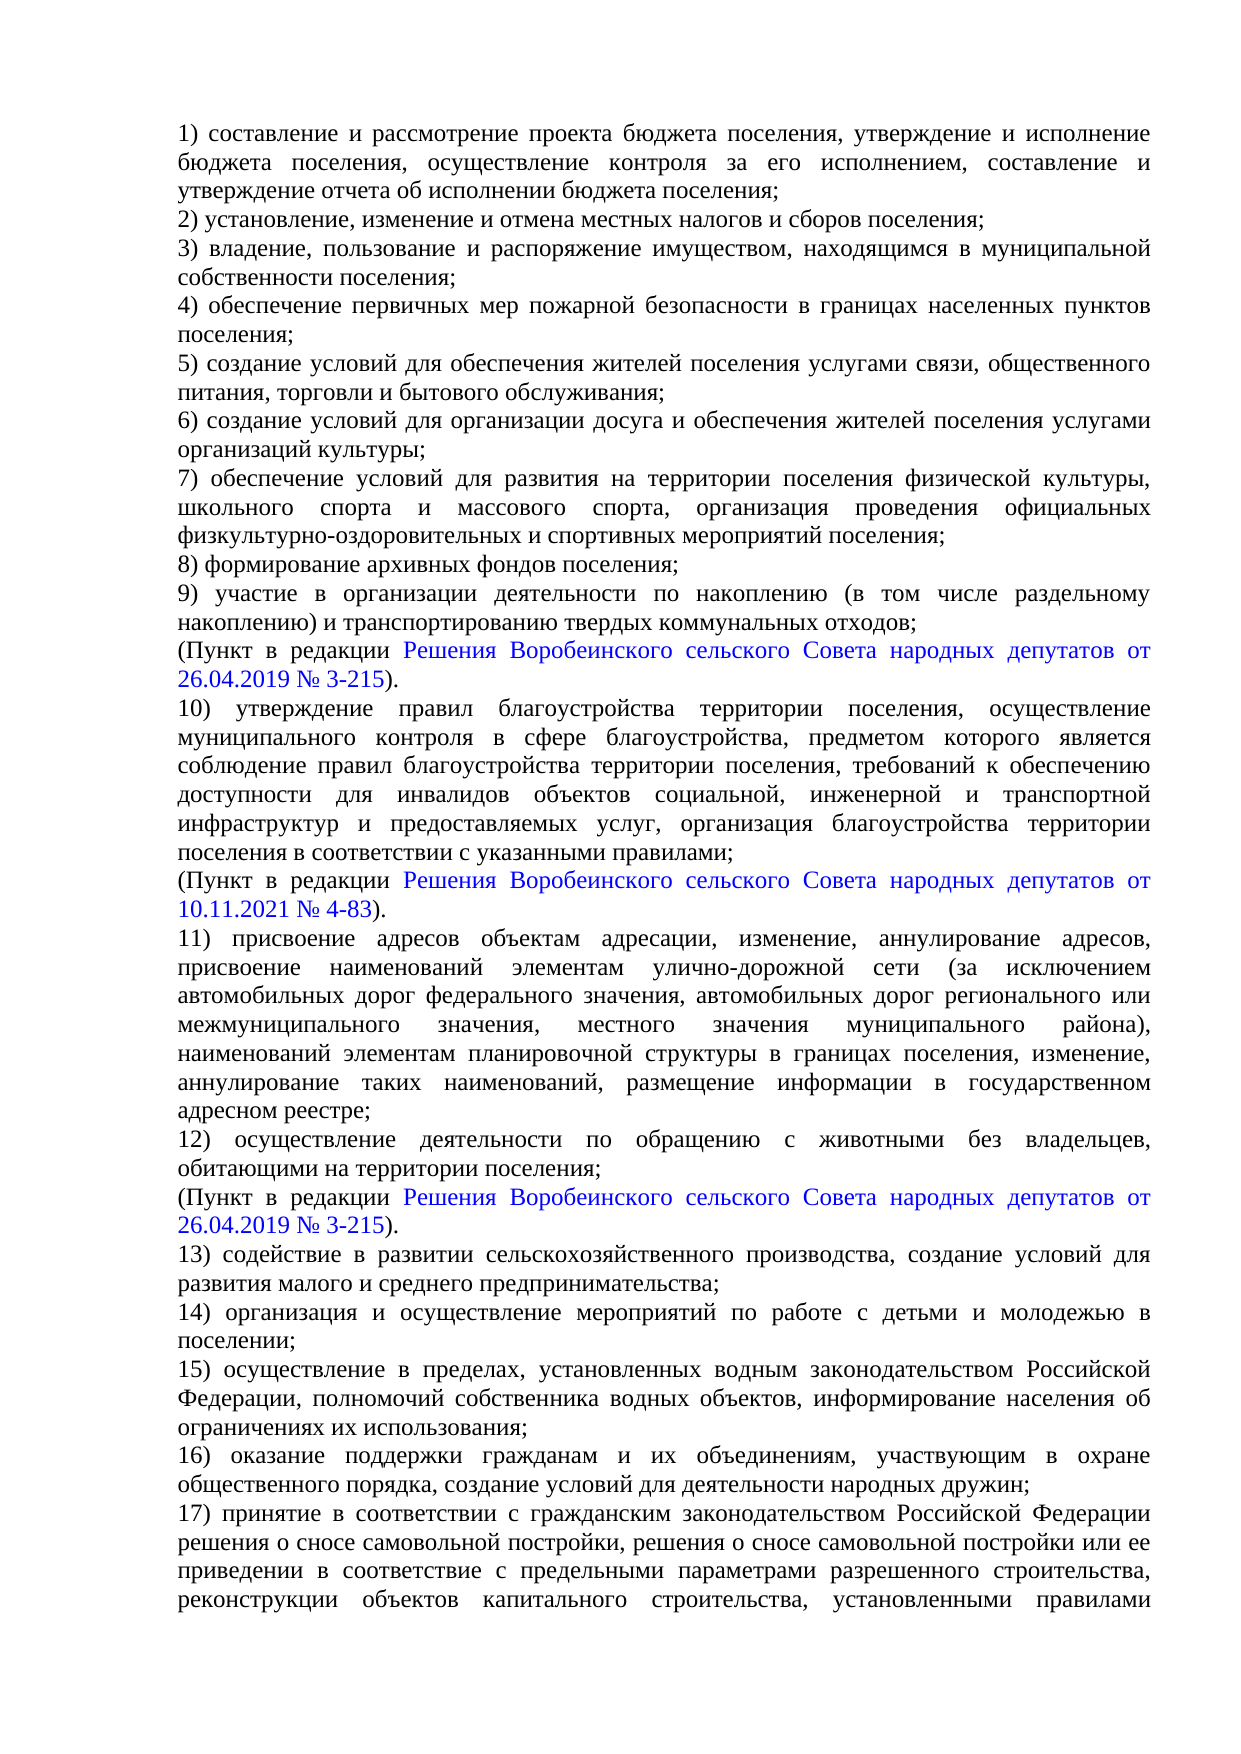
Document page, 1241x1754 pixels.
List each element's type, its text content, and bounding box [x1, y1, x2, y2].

text 13) содействие в развитии сельскохозяйственного производства, создание условий для развития малого и среднего предпринимательства; [177, 1239, 1152, 1297]
text 10) утверждение правил благоустройства территории поселения, осуществление муниципального контроля в сфере благоустройства, предметом которого является соблюдение правил благоустройства территории поселения, требований к обеспечению доступности для инвалидов объектов социальной, инженерной и транспортной инфраструктур и предоставляемых услуг, организация благоустройства территории поселения в соответствии с указанными правилами; [177, 693, 1152, 866]
text 2) установление, изменение и отмена местных налогов и сборов поселения; [177, 204, 1152, 233]
text (Пункт в редакции Решения Воробеинского сельского Совета народных депутатов от 26.04.2019 № 3-215). [177, 1182, 1152, 1239]
text 9) участие в организации деятельности по накоплению (в том числе раздельному накоплению) и транспортированию твердых коммунальных отходов; [177, 578, 1152, 636]
text 8) формирование архивных фондов поселения; [177, 549, 1152, 578]
text 6) создание условий для организации досуга и обеспечения жителей поселения услугами организаций культуры; [177, 406, 1152, 463]
text 15) осуществление в пределах, установленных водным законодательством Российской Федерации, полномочий собственника водных объектов, информирование населения об ограничениях их использования; [177, 1354, 1152, 1441]
text (Пункт в редакции Решения Воробеинского сельского Совета народных депутатов от 26.04.2019 № 3-215). [177, 636, 1152, 693]
text 14) организация и осуществление мероприятий по работе с детьми и молодежью в поселении; [177, 1297, 1152, 1354]
text 5) создание условий для обеспечения жителей поселения услугами связи, общественного питания, торговли и бытового обслуживания; [177, 348, 1152, 406]
text 12) осуществление деятельности по обращению с животными без владельцев, обитающими на территории поселения; [177, 1124, 1152, 1182]
text 7) обеспечение условий для развития на территории поселения физической культуры, школьного спорта и массового спорта, организация проведения официальных физкультурно-оздоровительных и спортивных мероприятий поселения; [177, 463, 1152, 549]
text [177, 1498, 1152, 1613]
text 11) присвоение адресов объектам адресации, изменение, аннулирование адресов, присвоение наименований элементам улично-дорожной сети (за исключением автомобильных дорог федерального значения, автомобильных дорог регионального или межмуниципального значения, местного значения муниципального района), наименований элементам планировочной структуры в границах поселения, изменение, аннулирование таких наименований, размещение информации в государственном адресном реестре; [177, 923, 1152, 1124]
text 16) оказание поддержки гражданам и их объединениям, участвующим в охране общественного порядка, создание условий для деятельности народных дружин; [177, 1441, 1152, 1498]
text 4) обеспечение первичных мер пожарной безопасности в границах населенных пунктов поселения; [177, 291, 1152, 348]
text (Пункт в редакции Решения Воробеинского сельского Совета народных депутатов от 10.11.2021 № 4-83). [177, 866, 1152, 923]
text 1) составление и рассмотрение проекта бюджета поселения, утверждение и исполнение бюджета поселения, осуществление контроля за его исполнением, составление и утверждение отчета об исполнении бюджета поселения; [177, 118, 1152, 204]
text 3) владение, пользование и распоряжение имуществом, находящимся в муниципальной собственности поселения; [177, 233, 1152, 291]
